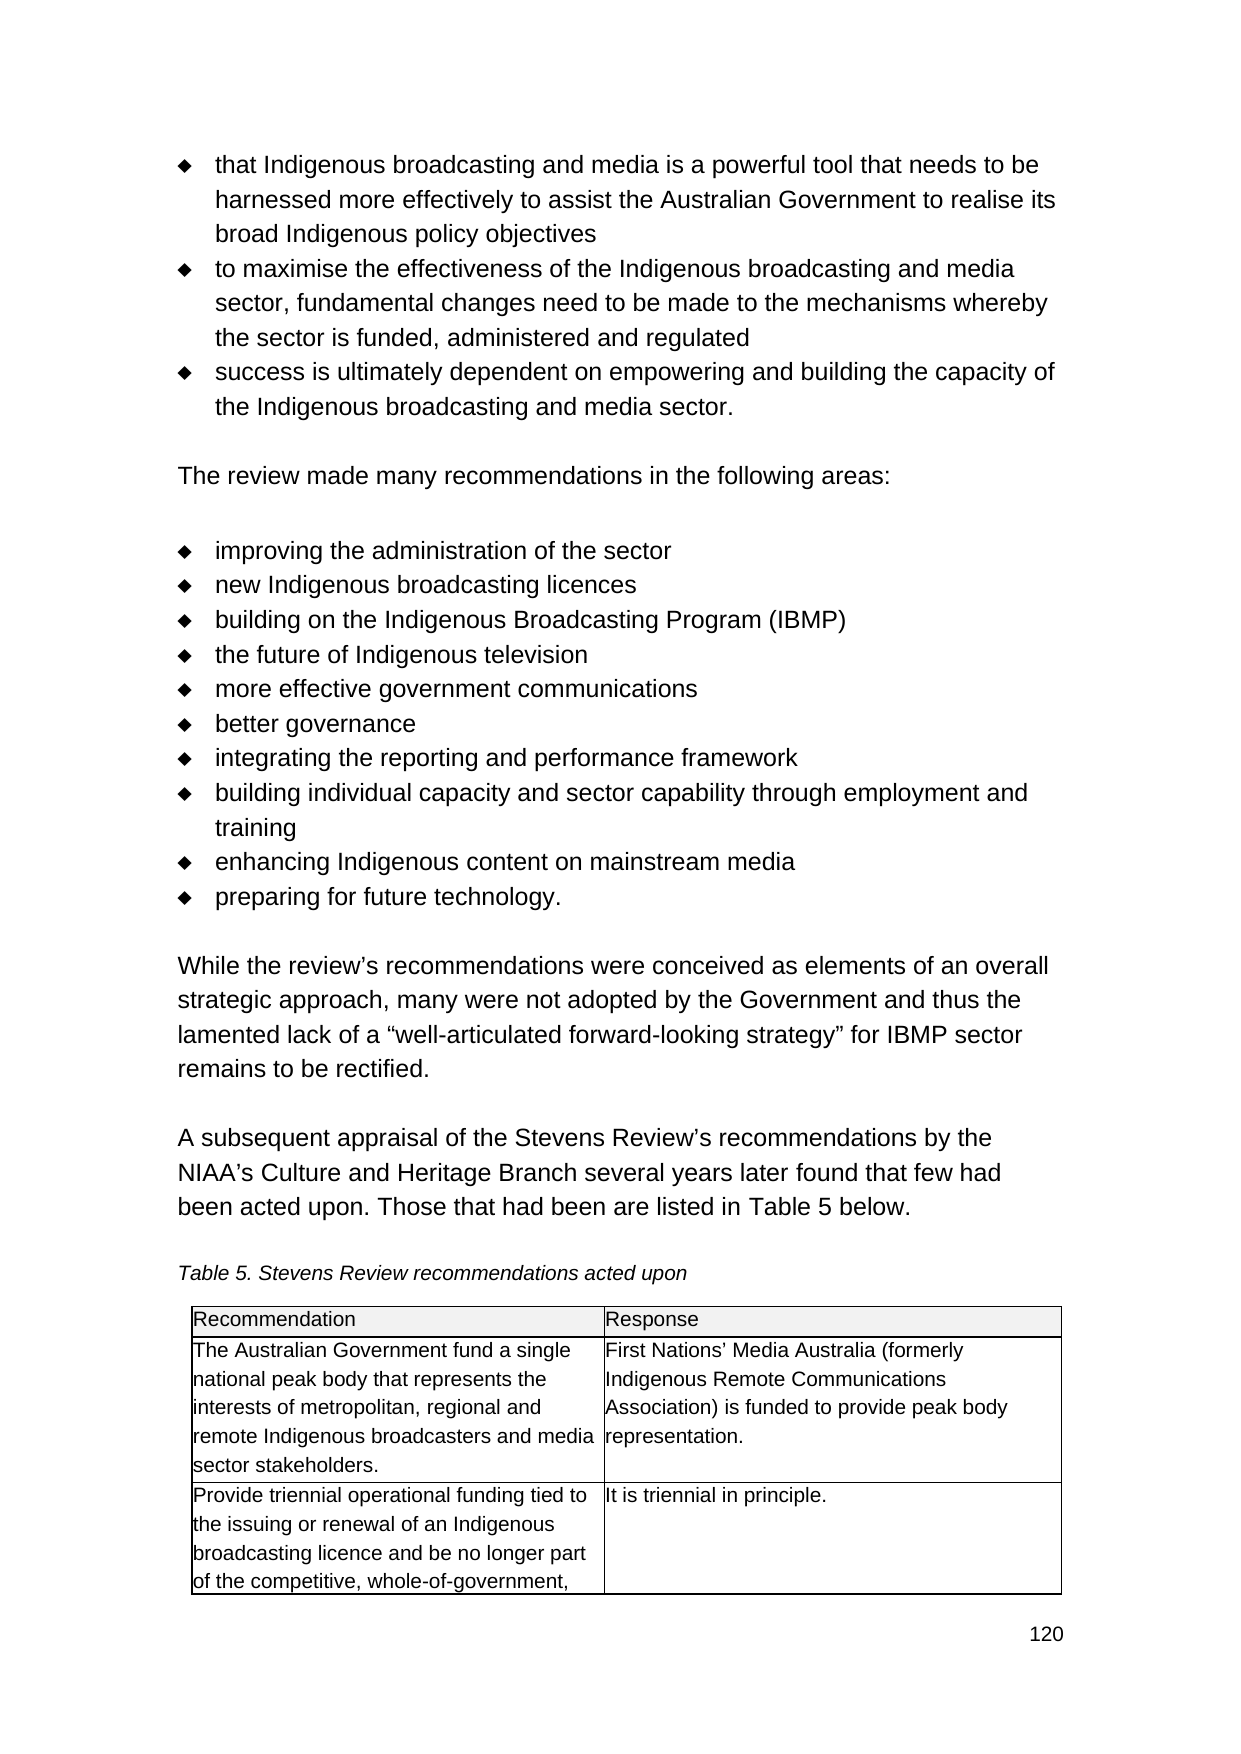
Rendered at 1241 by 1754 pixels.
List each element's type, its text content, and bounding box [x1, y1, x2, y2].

list better governance [177, 709, 1063, 738]
list more effective government communications [177, 674, 1063, 703]
table_cell First Nations’ Media Australia (formerly Indigenous Remote Communications Association) is funded to provide peak body representation. [605, 1338, 1061, 1481]
list the future of Indigenous television [177, 639, 1063, 668]
text While the review’s recommendations were conceived as elements of an overall strategic approach, many were not adopted by the Government and thus the lamented lack of a “well-articulated forward-looking strategy” for IBMP sector remains to be rectified. [177, 951, 1063, 1083]
table_cell It is triennial in principle. [605, 1483, 1061, 1593]
list success is ultimately dependent on empowering and building the capacity of the Indigenous broadcasting and media sector. [177, 357, 1063, 420]
list enhancing Indigenous content on mainstream media [177, 847, 1063, 876]
list that Indigenous broadcasting and media is a powerful tool that needs to be harnessed more effectively to assist the Australian Government to realise its broad Indigenous policy objectives [177, 150, 1063, 248]
text The review made many recommendations in the following areas: [177, 461, 1063, 489]
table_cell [193, 1483, 604, 1593]
list building individual capacity and sector capability through employment and training [177, 778, 1063, 841]
table_header Response [605, 1307, 1061, 1336]
list improving the administration of the sector [177, 536, 1063, 565]
list preparing for future technology. [177, 882, 1063, 910]
table_cell The Australian Government fund a single national peak body that represents the interests of metropolitan, regional and remote Indigenous broadcasters and media sector stakeholders. [193, 1338, 604, 1481]
list integrating the reporting and performance framework [177, 743, 1063, 772]
list building on the Indigenous Broadcasting Program (IBMP) [177, 605, 1063, 634]
table_header Recommendation [193, 1307, 604, 1336]
list new Indigenous broadcasting licences [177, 570, 1063, 599]
list to maximise the effectiveness of the Indigenous broadcasting and media sector, fundamental changes need to be made to the mechanisms whereby the sector is funded, administered and regulated [177, 253, 1063, 351]
text A subsequent appraisal of the Stevens Review’s recommendations by the NIAA’s Culture and Heritage Branch several years later found that few had been acted upon. Those that had been are listed in Table 5 below. [177, 1123, 1063, 1221]
